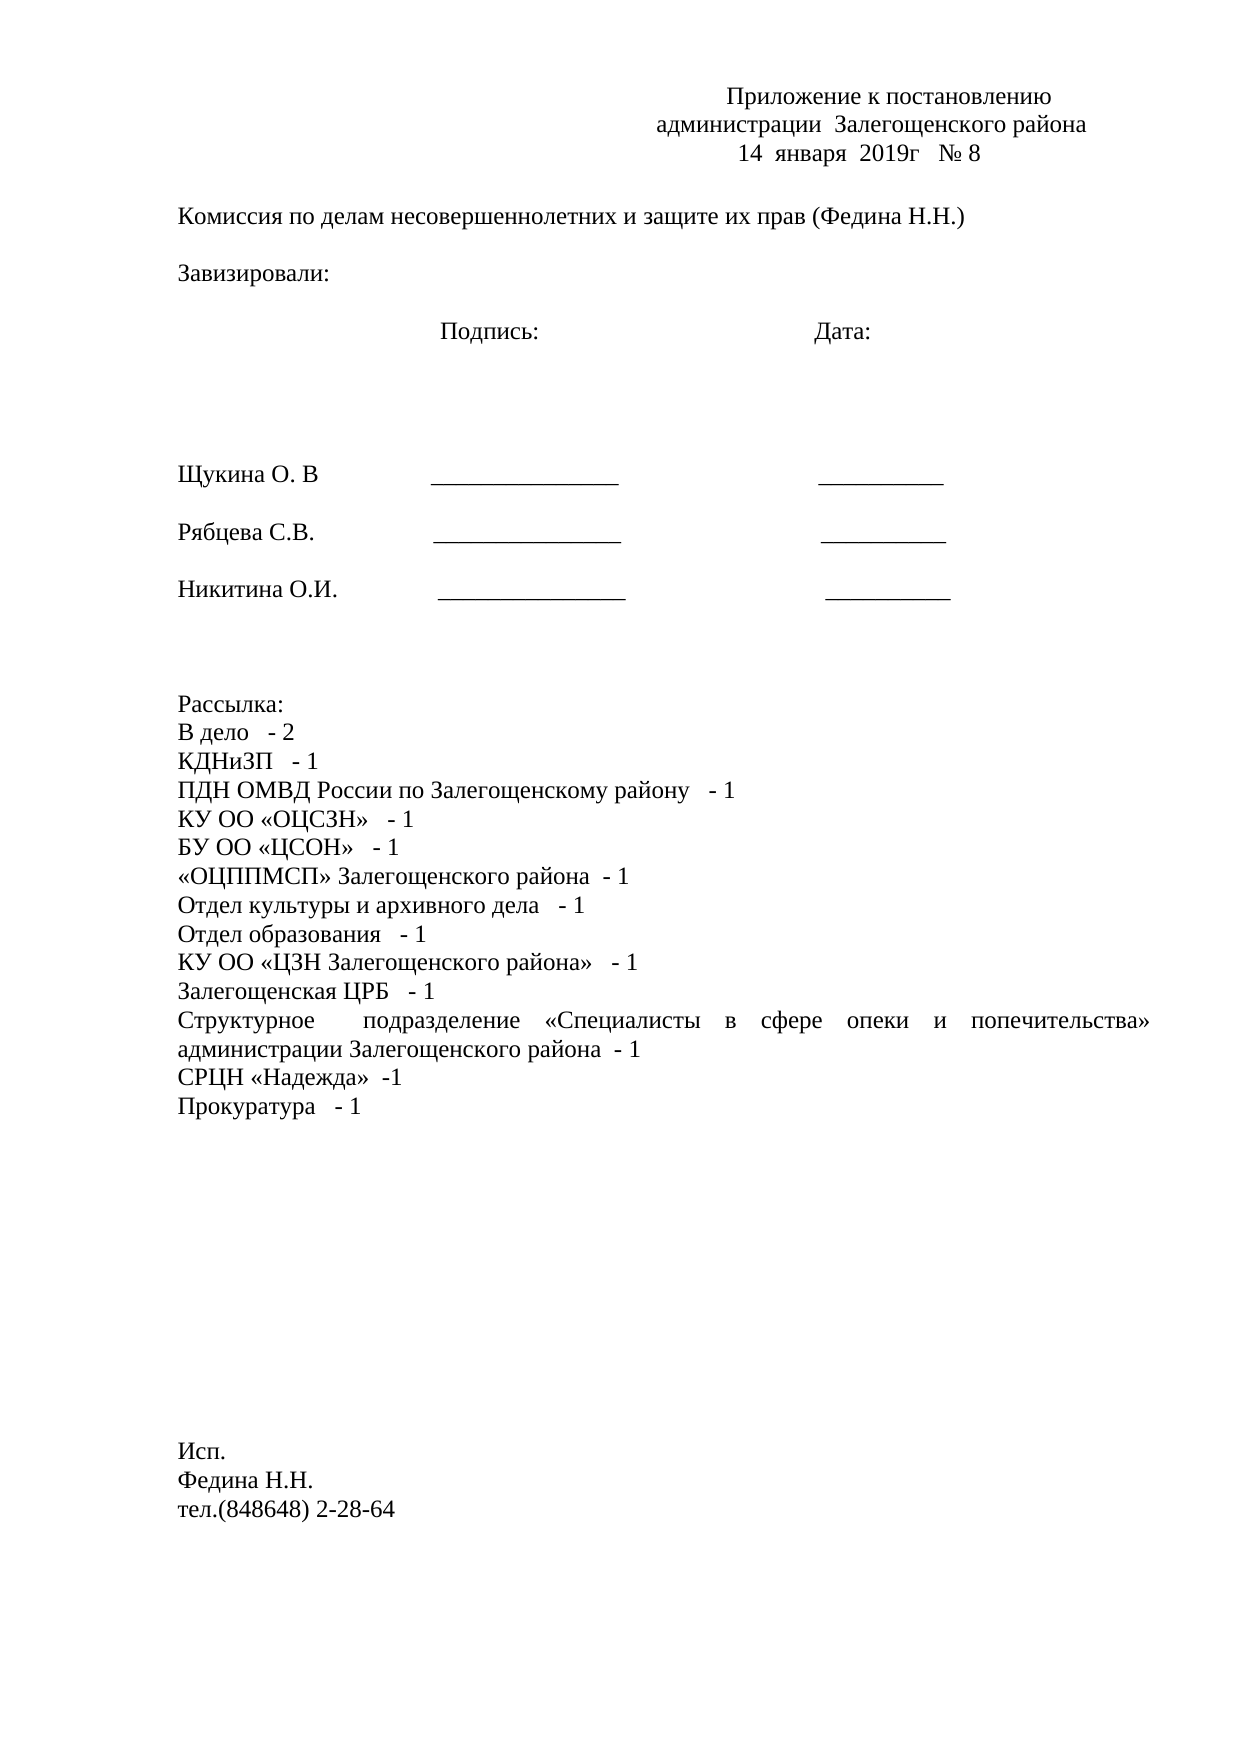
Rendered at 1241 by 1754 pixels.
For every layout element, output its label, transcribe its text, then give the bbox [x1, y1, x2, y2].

text Щукина О. В _______________ __________ [177, 459, 1152, 488]
text Завизировали: [177, 258, 1152, 287]
text Рябцева С.В. _______________ __________ [177, 517, 1152, 546]
table_header Приложение к постановлению администрации Залегощенского района 14 января 2019г № 8 [645, 81, 1133, 167]
text Структурное подразделение «Специалисты в сфере опеки и попечительства» администрации Залегощенского района - 1 [177, 1005, 1152, 1062]
text тел.(848648) 2-28-64 [177, 1494, 1152, 1522]
text Комиссия по делам несовершеннолетних и защите их прав (Федина Н.Н.) [177, 201, 1152, 229]
text СРЦН «Надежда» -1 [177, 1062, 1152, 1091]
text Исп. [177, 1436, 1152, 1465]
text Отдел культуры и архивного дела - 1 [177, 890, 1152, 919]
text КУ ОО «ЦЗН Залегощенского района» - 1 [177, 947, 1152, 976]
text БУ ОО «ЦСОН» - 1 [177, 832, 1152, 861]
text Подпись: Дата: [177, 316, 1152, 344]
text ПДН ОМВД России по Залегощенскому району - 1 [177, 775, 1152, 804]
text Прокуратура - 1 [177, 1091, 1152, 1120]
text Рассылка: [177, 689, 1152, 717]
text Никитина О.И. _______________ __________ [177, 574, 1152, 602]
text В дело - 2 [177, 717, 1152, 746]
text «ОЦППМСП» Залегощенского района - 1 [177, 861, 1152, 890]
text Федина Н.Н. [177, 1465, 1152, 1494]
text КДНиЗП - 1 [177, 746, 1152, 775]
text Залегощенская ЦРБ - 1 [177, 976, 1152, 1005]
text Отдел образования - 1 [177, 919, 1152, 947]
text КУ ОО «ОЦСЗН» - 1 [177, 804, 1152, 832]
